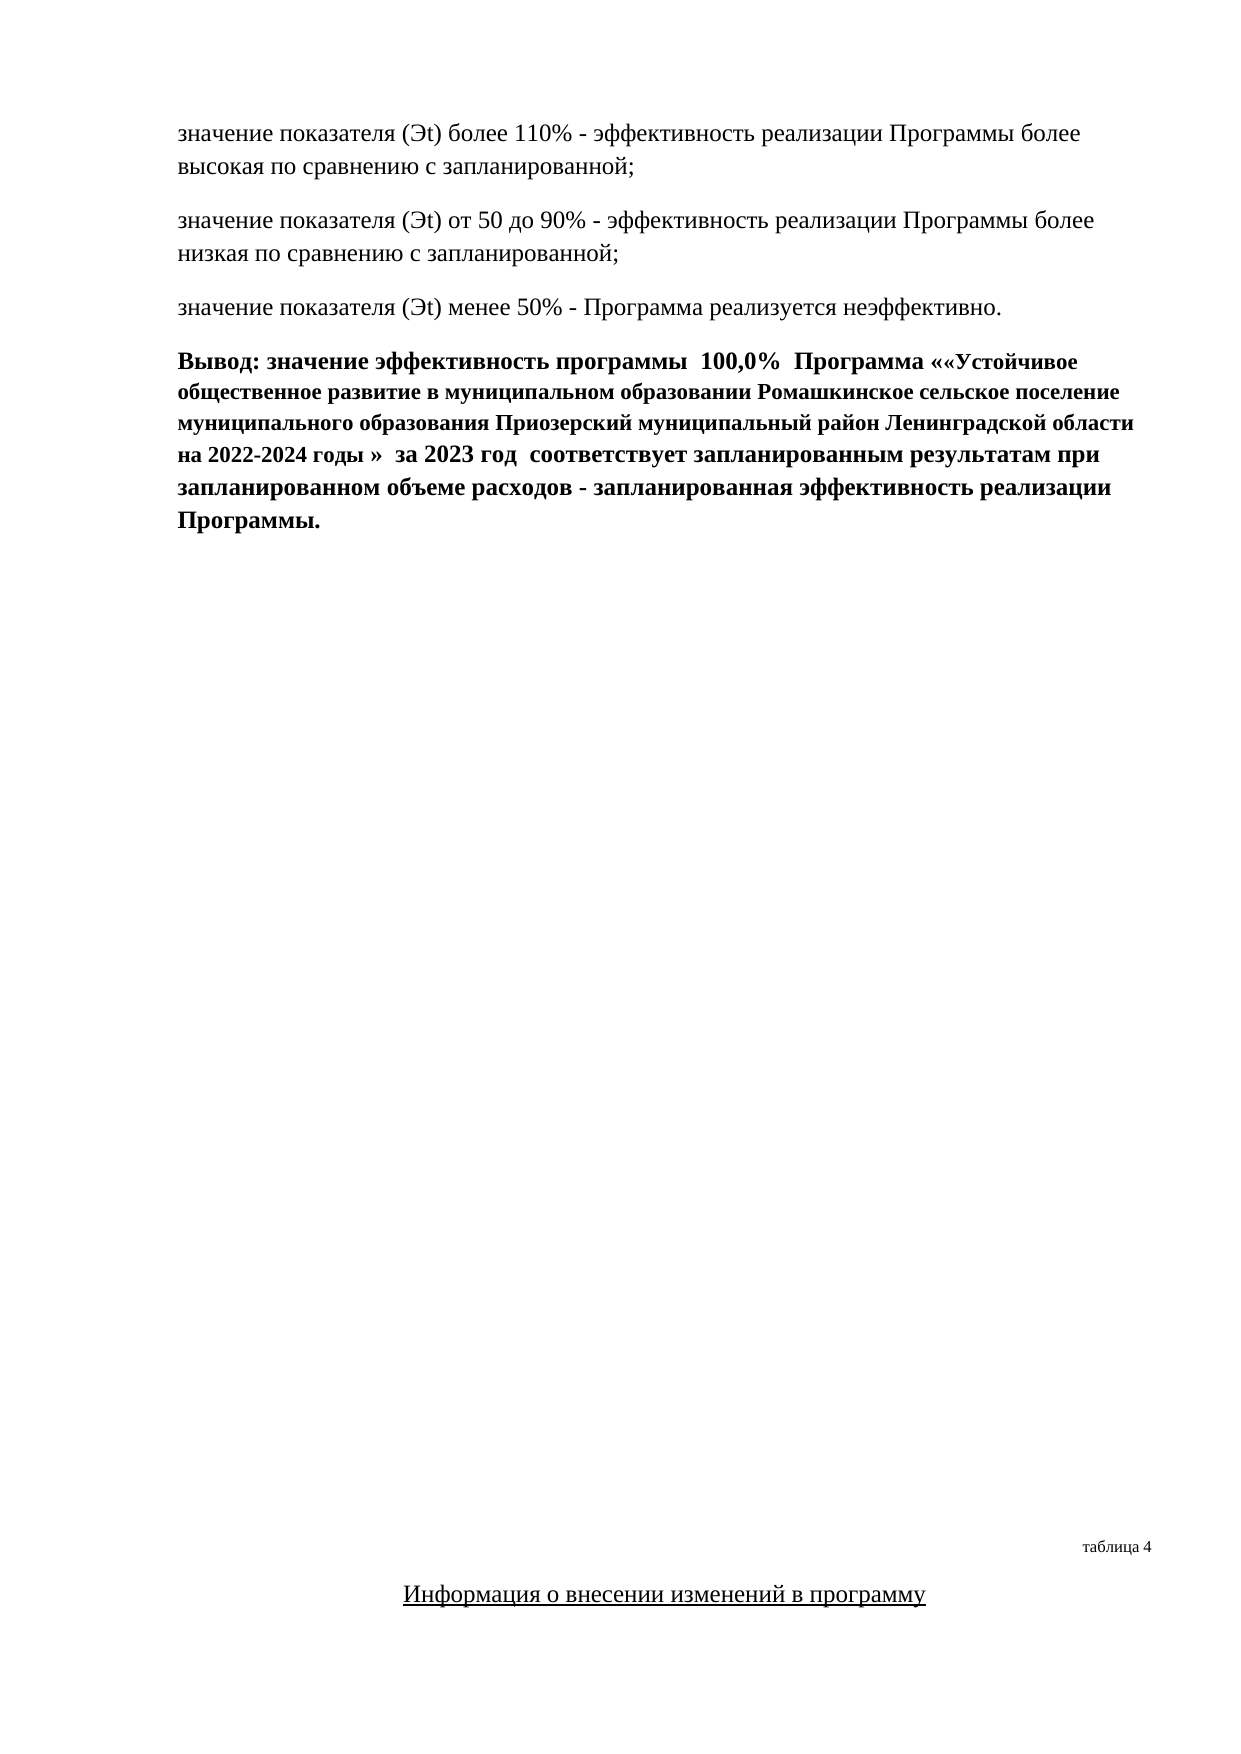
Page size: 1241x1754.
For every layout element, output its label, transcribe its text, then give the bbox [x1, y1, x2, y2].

text значение показателя (Эt) менее 50% - Программа реализуется неэффективно. [177, 292, 1152, 321]
text значение показателя (Эt) более 110% - эффективность реализации Программы более высокая по сравнению с запланированной; [177, 118, 1152, 180]
text Вывод: значение эффективность программы 100,0% Программа ««Устойчивое общественное развитие в муниципальном образовании Ромашкинское сельское поселение муниципального образования Приозерский муниципальный район Ленинградской области на 2022-2024 годы » за 2023 год соответствует запланированным результатам при запланированном объеме расходов - запланированная эффективность реализации Программы. [177, 346, 1152, 534]
text таблица 4 [177, 1537, 1152, 1556]
text значение показателя (Эt) от 50 до 90% - эффективность реализации Программы более низкая по сравнению с запланированной; [177, 205, 1152, 267]
text Информация о внесении изменений в программу [177, 1579, 1152, 1608]
